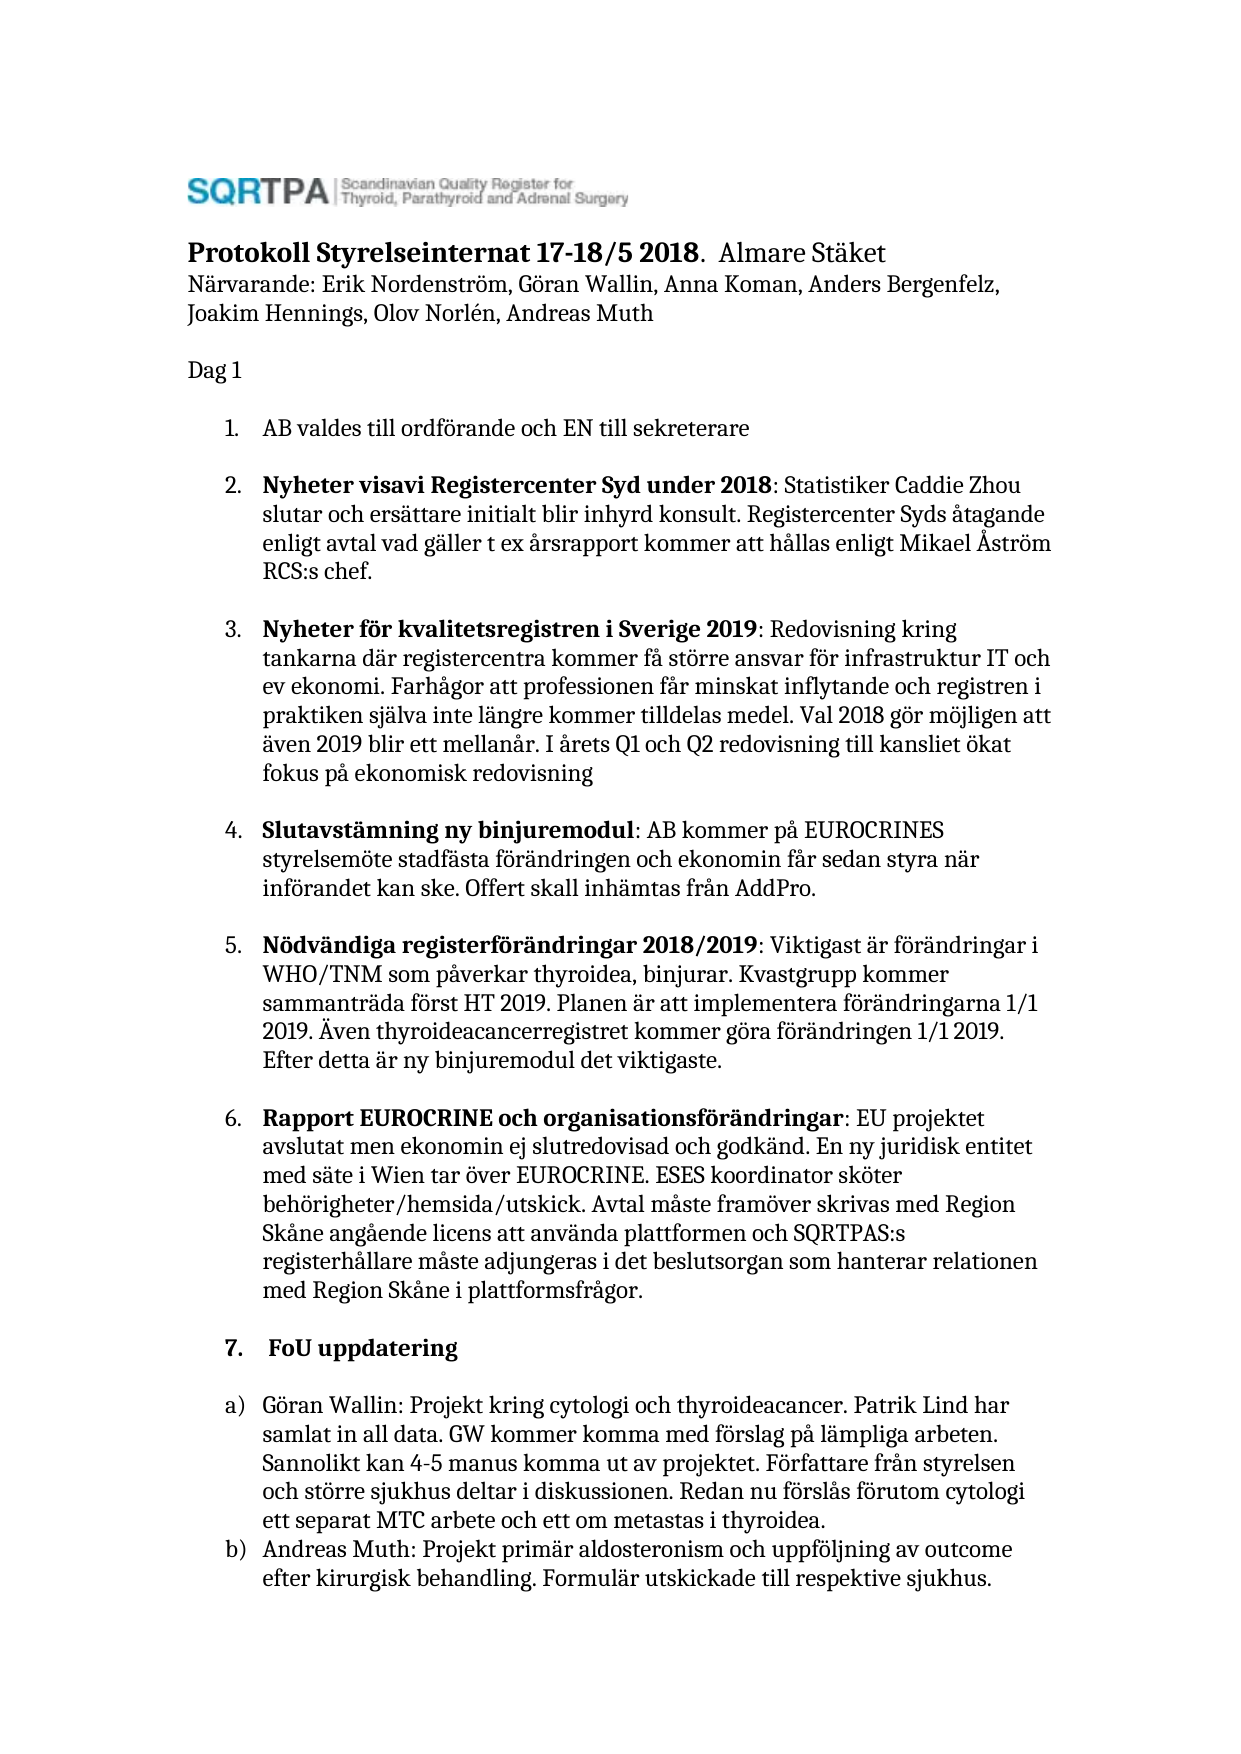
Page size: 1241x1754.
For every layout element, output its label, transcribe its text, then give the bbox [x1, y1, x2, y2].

picture [187, 178, 629, 207]
list AB valdes till ordförande och EN till sekreterare [225, 413, 1053, 442]
list Slutavstämning ny binjuremodul: AB kommer på EUROCRINES styrelsemöte stadfästa förändringen och ekonomin får sedan styra när införandet kan ske. Offert skall inhämtas från AddPro. [225, 816, 1053, 902]
text Protokoll Styrelseinternat 17-18/5 2018. Almare Stäket [187, 236, 1053, 270]
list Nyheter visavi Registercenter Syd under 2018: Statistiker Caddie Zhou slutar och ersättare initialt blir inhyrd konsult. Registercenter Syds åtagande enligt avtal vad gäller t ex årsrapport kommer att hållas enligt Mikael Åström RCS:s chef. [225, 471, 1053, 586]
list Nödvändiga registerförändringar 2018/2019: Viktigast är förändringar i WHO/TNM som påverkar thyroidea, binjurar. Kvastgrupp kommer sammanträda först HT 2019. Planen är att implementera förändringarna 1/1 2019. Även thyroideacancerregistret kommer göra förändringen 1/1 2019. Efter detta är ny binjuremodul det viktigaste. [225, 931, 1053, 1075]
list Nyheter för kvalitetsregistren i Sverige 2019: Redovisning kring tankarna där registercentra kommer få större ansvar för infrastruktur IT och ev ekonomi. Farhågor att professionen får minskat inflytande och registren i praktiken själva inte längre kommer tilldelas medel. Val 2018 gör möjligen att även 2019 blir ett mellanår. I årets Q1 och Q2 redovisning till kansliet ökat fokus på ekonomisk redovisning [225, 615, 1053, 787]
text Närvarande: Erik Nordenström, Göran Wallin, Anna Koman, Anders Bergenfelz, Joakim Hennings, Olov Norlén, Andreas Muth [187, 270, 1053, 327]
list Rapport EUROCRINE och organisationsförändringar: EU projektet avslutat men ekonomin ej slutredovisad och godkänd. En ny juridisk entitet med säte i Wien tar över EUROCRINE. ESES koordinator sköter behörigheter/hemsida/utskick. Avtal måste framöver skrivas med Region Skåne angående licens att använda plattformen och SQRTPAS:s registerhållare måste adjungeras i det beslutsorgan som hanterar relationen med Region Skåne i plattformsfrågor. [225, 1103, 1053, 1305]
text Dag 1 [187, 356, 1053, 385]
list Andreas Muth: Projekt primär aldosteronism och uppföljning av outcome efter kirurgisk behandling. Formulär utskickade till respektive sjukhus. [225, 1535, 1053, 1592]
list Göran Wallin: Projekt kring cytologi och thyroideacancer. Patrik Lind har samlat in all data. GW kommer komma med förslag på lämpliga arbeten. Sannolikt kan 4-5 manus komma ut av projektet. Författare från styrelsen och större sjukhus deltar i diskussionen. Redan nu förslås förutom cytologi ett separat MTC arbete och ett om metastas i thyroidea. [225, 1391, 1053, 1535]
list FoU uppdatering [225, 1333, 1053, 1362]
